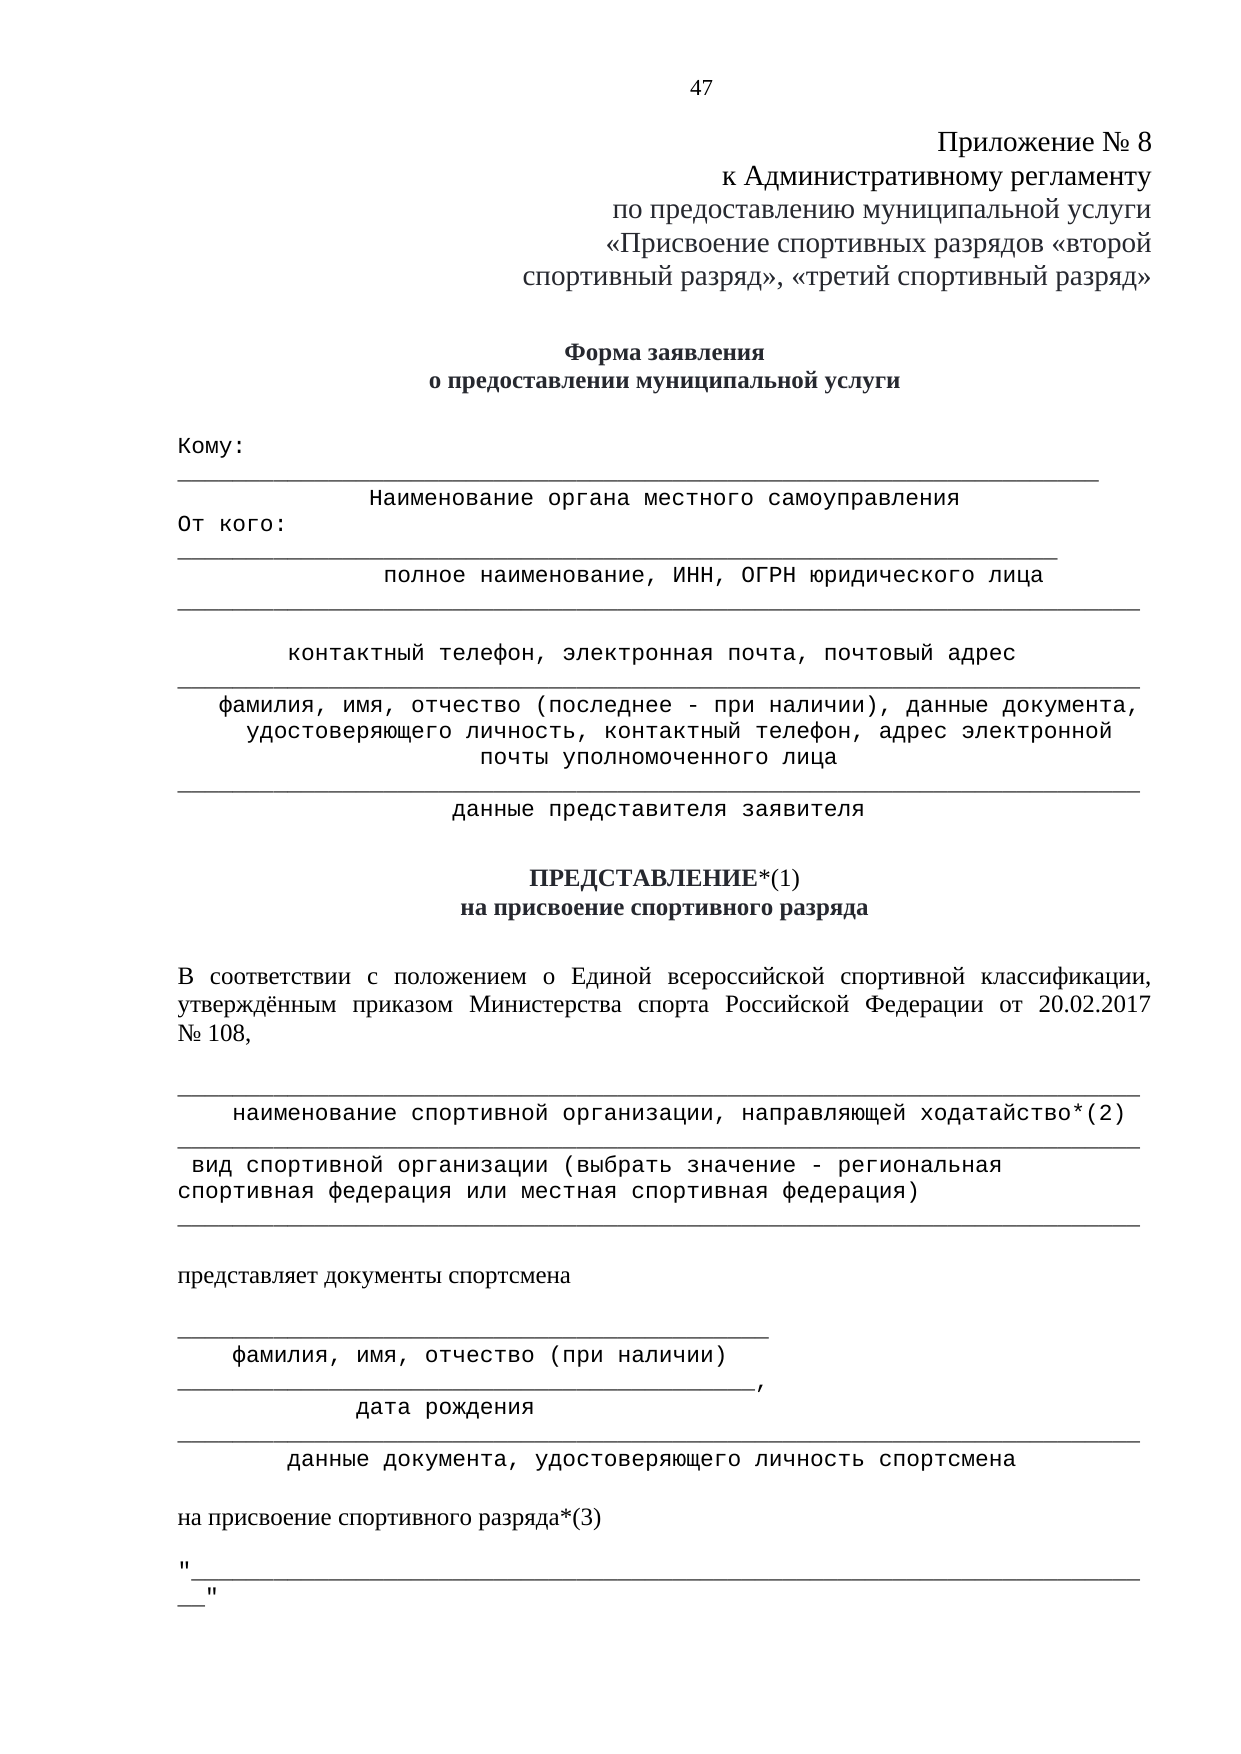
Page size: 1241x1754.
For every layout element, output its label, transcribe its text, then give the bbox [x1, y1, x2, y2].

text наименование спортивной организации, направляющей ходатайство*(2) [177, 1102, 1152, 1128]
text От кого: ________________________________________________________________ [177, 512, 1152, 564]
text представляет документы спортсмена [177, 1260, 1152, 1289]
text полное наименование, ИНН, ОГРН юридического лица [177, 564, 1152, 590]
text ______________________________________________________________________ [177, 668, 1152, 693]
text В соответствии с положением о Единой всероссийской спортивной классификации, утверждённым приказом Министерства спорта Российской Федерации от 20.02.2017 № 108, [177, 961, 1152, 1047]
text ______________________________________________________________________ [177, 1076, 1152, 1102]
text __________________________________________, [177, 1369, 1152, 1395]
text «Присвоение спортивных разрядов «второй [177, 225, 1152, 258]
text данные документа, удостоверяющего личность спортсмена [177, 1447, 1152, 1473]
text спортивный разряд», «третий спортивный разряд» [177, 258, 1152, 292]
text Приложение № 8 к Административному регламенту по предоставлению муниципальной услуги [177, 124, 1152, 225]
text удостоверяющего личность, контактный телефон, адрес электронной [177, 719, 1152, 745]
text фамилия, имя, отчество (последнее - при наличии), данные документа, [177, 693, 1152, 719]
text на присвоение спортивного разряда*(3) [177, 1502, 1152, 1531]
text ПРЕДСТАВЛЕНИЕ*(1) на присвоение спортивного разряда [177, 863, 1152, 921]
text Наименование органа местного самоуправления [177, 486, 1152, 512]
text данные представителя заявителя [177, 797, 1152, 823]
text ___________________________________________ [177, 1318, 1152, 1343]
text почты уполномоченного лица [177, 745, 1152, 771]
text Кому: ___________________________________________________________________ [177, 434, 1152, 486]
text вид спортивной организации (выбрать значение - региональная спортивная федерация или местная спортивная федерация) [177, 1153, 1152, 1205]
text ______________________________________________________________________ [177, 590, 1152, 616]
text контактный телефон, электронная почта, почтовый адрес [177, 642, 1152, 668]
text дата рождения [177, 1395, 1152, 1421]
text ______________________________________________________________________ [177, 1421, 1152, 1447]
text "_______________________________________________________________________" [177, 1559, 1152, 1611]
text ______________________________________________________________________ [177, 1128, 1152, 1153]
text Форма заявления о предоставлении муниципальной услуги [177, 337, 1152, 394]
text фамилия, имя, отчество (при наличии) [177, 1343, 1152, 1369]
text ______________________________________________________________________ [177, 1205, 1152, 1231]
text ______________________________________________________________________ [177, 771, 1152, 797]
